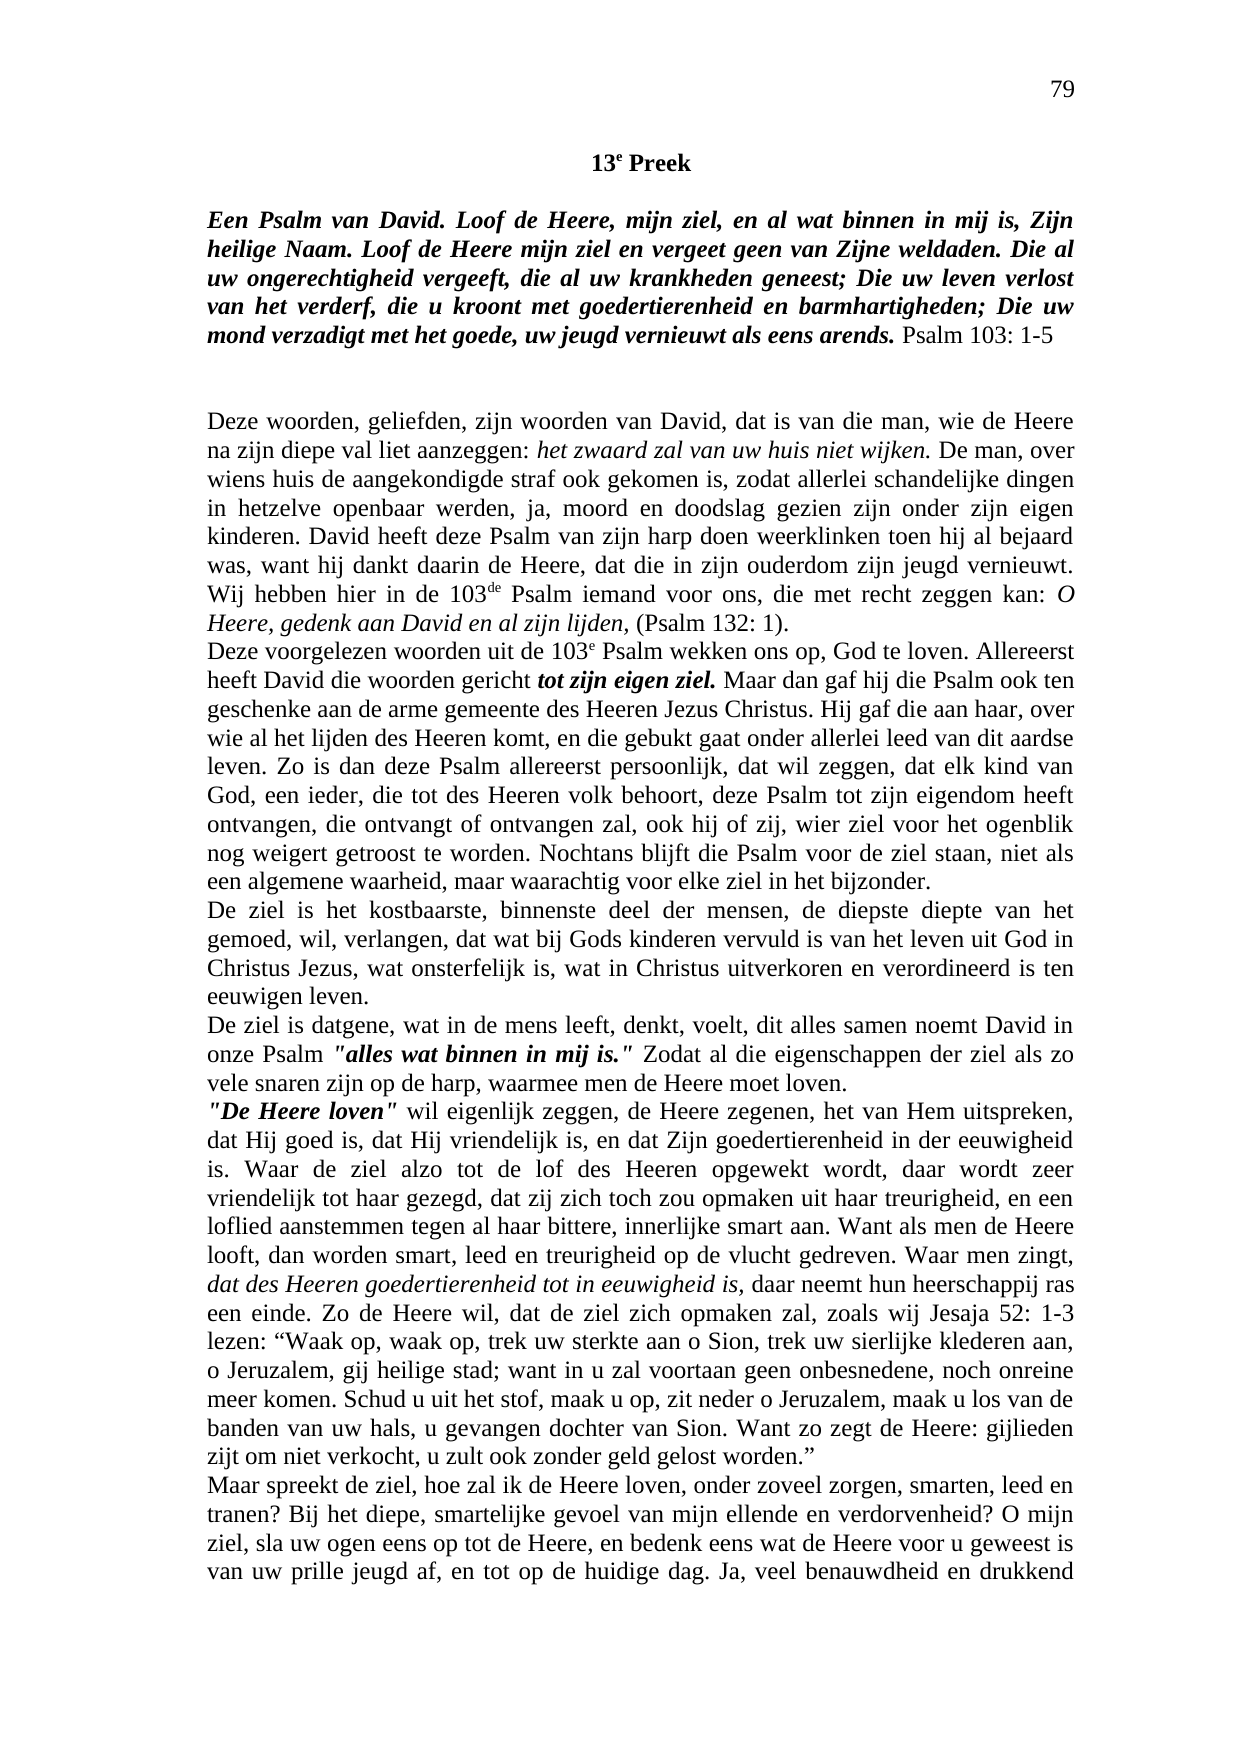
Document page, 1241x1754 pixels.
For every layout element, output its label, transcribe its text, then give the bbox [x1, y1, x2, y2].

text Deze voorgelezen woorden uit de 103e Psalm wekken ons op, God te loven. Allereerst heeft David die woorden gericht tot zijn eigen ziel. Maar dan gaf hij die Psalm ook ten geschenke aan de arme gemeente des Heeren Jezus Christus. Hij gaf die aan haar, over wie al het lijden des Heeren komt, en die gebukt gaat onder allerlei leed van dit aardse leven. Zo is dan deze Psalm allereerst persoonlijk, dat wil zeggen, dat elk kind van God, een ieder, die tot des Heeren volk behoort, deze Psalm tot zijn eigendom heeft ontvangen, die ontvangt of ontvangen zal, ook hij of zij, wier ziel voor het ogenblik nog weigert getroost te worden. Nochtans blijft die Psalm voor de ziel staan, niet als een algemene waarheid, maar waarachtig voor elke ziel in het bijzonder. [207, 636, 1075, 895]
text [207, 1470, 1075, 1585]
text Deze woorden, geliefden, zijn woorden van David, dat is van die man, wie de Heere na zijn diepe val liet aanzeggen: het zwaard zal van uw huis niet wijken. De man, over wiens huis de aangekondigde straf ook gekomen is, zodat allerlei schandelijke dingen in hetzelve openbaar werden, ja, moord en doodslag gezien zijn onder zijn eigen kinderen. David heeft deze Psalm van zijn harp doen weerklinken toen hij al bejaard was, want hij dankt daarin de Heere, dat die in zijn ouderdom zijn jeugd vernieuwt. Wij hebben hier in de 103de Psalm iemand voor ons, die met recht zeggen kan: O Heere, gedenk aan David en al zijn lijden, (Psalm 132: 1). [207, 406, 1075, 636]
text "De Heere loven" wil eigenlijk zeggen, de Heere zegenen, het van Hem uitspreken, dat Hij goed is, dat Hij vriendelijk is, en dat Zijn goedertierenheid in der eeuwigheid is. Waar de ziel alzo tot de lof des Heeren opgewekt wordt, daar wordt zeer vriendelijk tot haar gezegd, dat zij zich toch zou opmaken uit haar treurigheid, en een loflied aanstemmen tegen al haar bittere, innerlijke smart aan. Want als men de Heere looft, dan worden smart, leed en treurigheid op de vlucht gedreven. Waar men zingt, dat des Heeren goedertierenheid tot in eeuwigheid is, daar neemt hun heerschappij ras een einde. Zo de Heere wil, dat de ziel zich opmaken zal, zoals wij Jesaja 52: 1-3 lezen: “Waak op, waak op, trek uw sterkte aan o Sion, trek uw sierlijke klederen aan, o Jeruzalem, gij heilige stad; want in u zal voortaan geen onbesnedene, noch onreine meer komen. Schud u uit het stof, maak u op, zit neder o Jeruzalem, maak u los van de banden van uw hals, u gevangen dochter van Sion. Want zo zegt de Heere: gijlieden zijt om niet verkocht, u zult ook zonder geld gelost worden.” [207, 1096, 1075, 1470]
text De ziel is het kostbaarste, binnenste deel der mensen, de diepste diepte van het gemoed, wil, verlangen, dat wat bij Gods kinderen vervuld is van het leven uit God in Christus Jezus, wat onsterfelijk is, wat in Christus uitverkoren en verordineerd is ten eeuwigen leven. [207, 895, 1075, 1010]
text De ziel is datgene, wat in de mens leeft, denkt, voelt, dit alles samen noemt David in onze Psalm "alles wat binnen in mij is." Zodat al die eigenschappen der ziel als zo vele snaren zijn op de harp, waarmee men de Heere moet loven. [207, 1010, 1075, 1096]
text Een Psalm van David. Loof de Heere, mijn ziel, en al wat binnen in mij is, Zijn heilige Naam. Loof de Heere mijn ziel en vergeet geen van Zijne weldaden. Die al uw ongerechtigheid vergeeft, die al uw krankheden geneest; Die uw leven verlost van het verderf, die u kroont met goedertierenheid en barmhartigheden; Die uw mond verzadigt met het goede, uw jeugd vernieuwt als eens arends. Psalm 103: 1-5 [207, 205, 1075, 349]
text 13e Preek [207, 148, 1075, 176]
